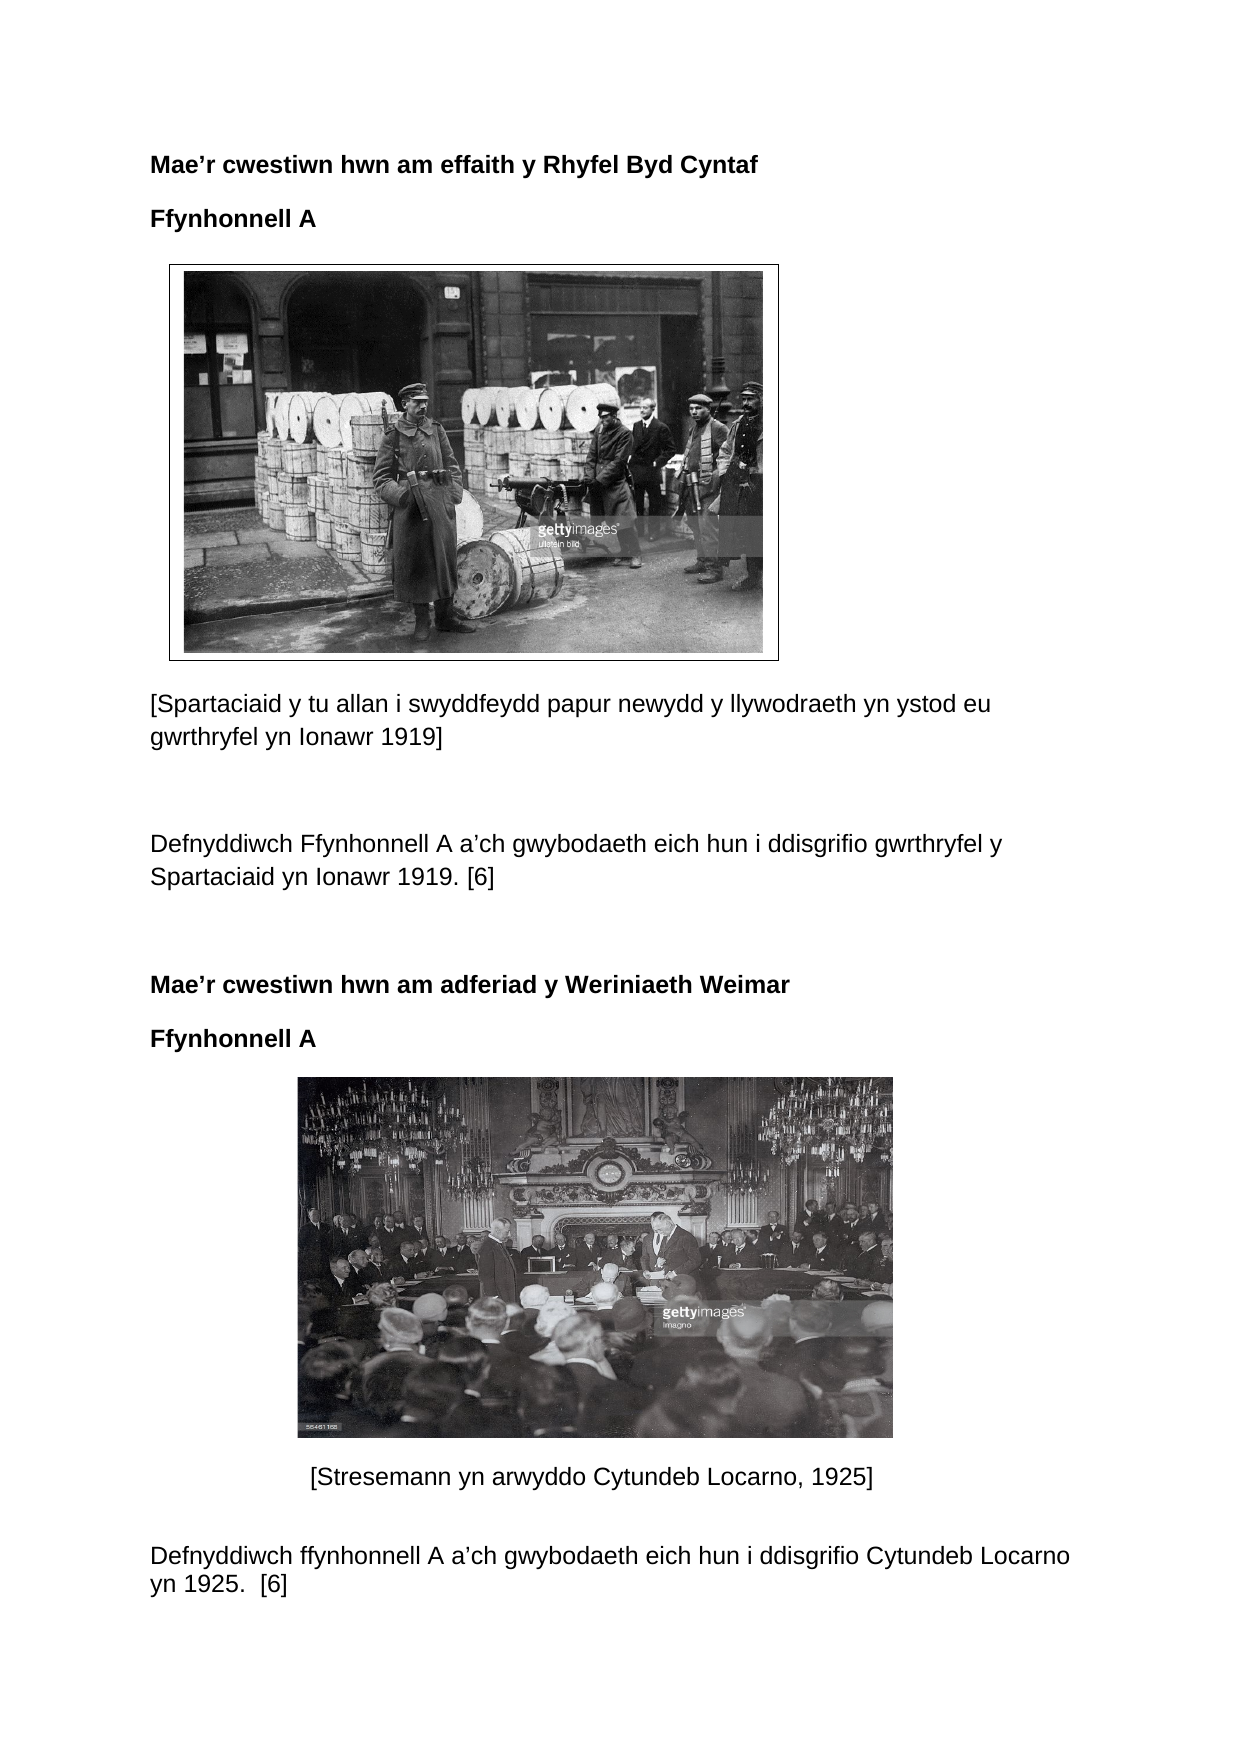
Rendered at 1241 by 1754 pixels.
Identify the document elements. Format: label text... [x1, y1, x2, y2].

text Mae’r cwestiwn hwn am adferiad y Weriniaeth Weimar [150, 970, 1090, 999]
text Mae’r cwestiwn hwn am effaith y Rhyfel Byd Cyntaf [150, 150, 1090, 179]
picture [183, 271, 763, 653]
text Defnyddiwch ffynhonnell A a’ch gwybodaeth eich hun i ddisgrifio Cytundeb Locarno yn 1925. [6] [150, 1541, 1090, 1598]
picture [297, 1077, 893, 1438]
text [Stresemann yn arwyddo Cytundeb Locarno, 1925] [150, 1462, 1090, 1491]
text Ffynhonnell A [150, 204, 1090, 233]
text Ffynhonnell A [150, 1024, 1090, 1053]
text Defnyddiwch Ffynhonnell A a’ch gwybodaeth eich hun i ddisgrifio gwrthryfel y Spartaciaid yn Ionawr 1919. [6] [150, 829, 1090, 891]
text [Spartaciaid y tu allan i swyddfeydd papur newydd y llywodraeth yn ystod eu gwrthryfel yn Ionawr 1919] [150, 688, 1090, 750]
